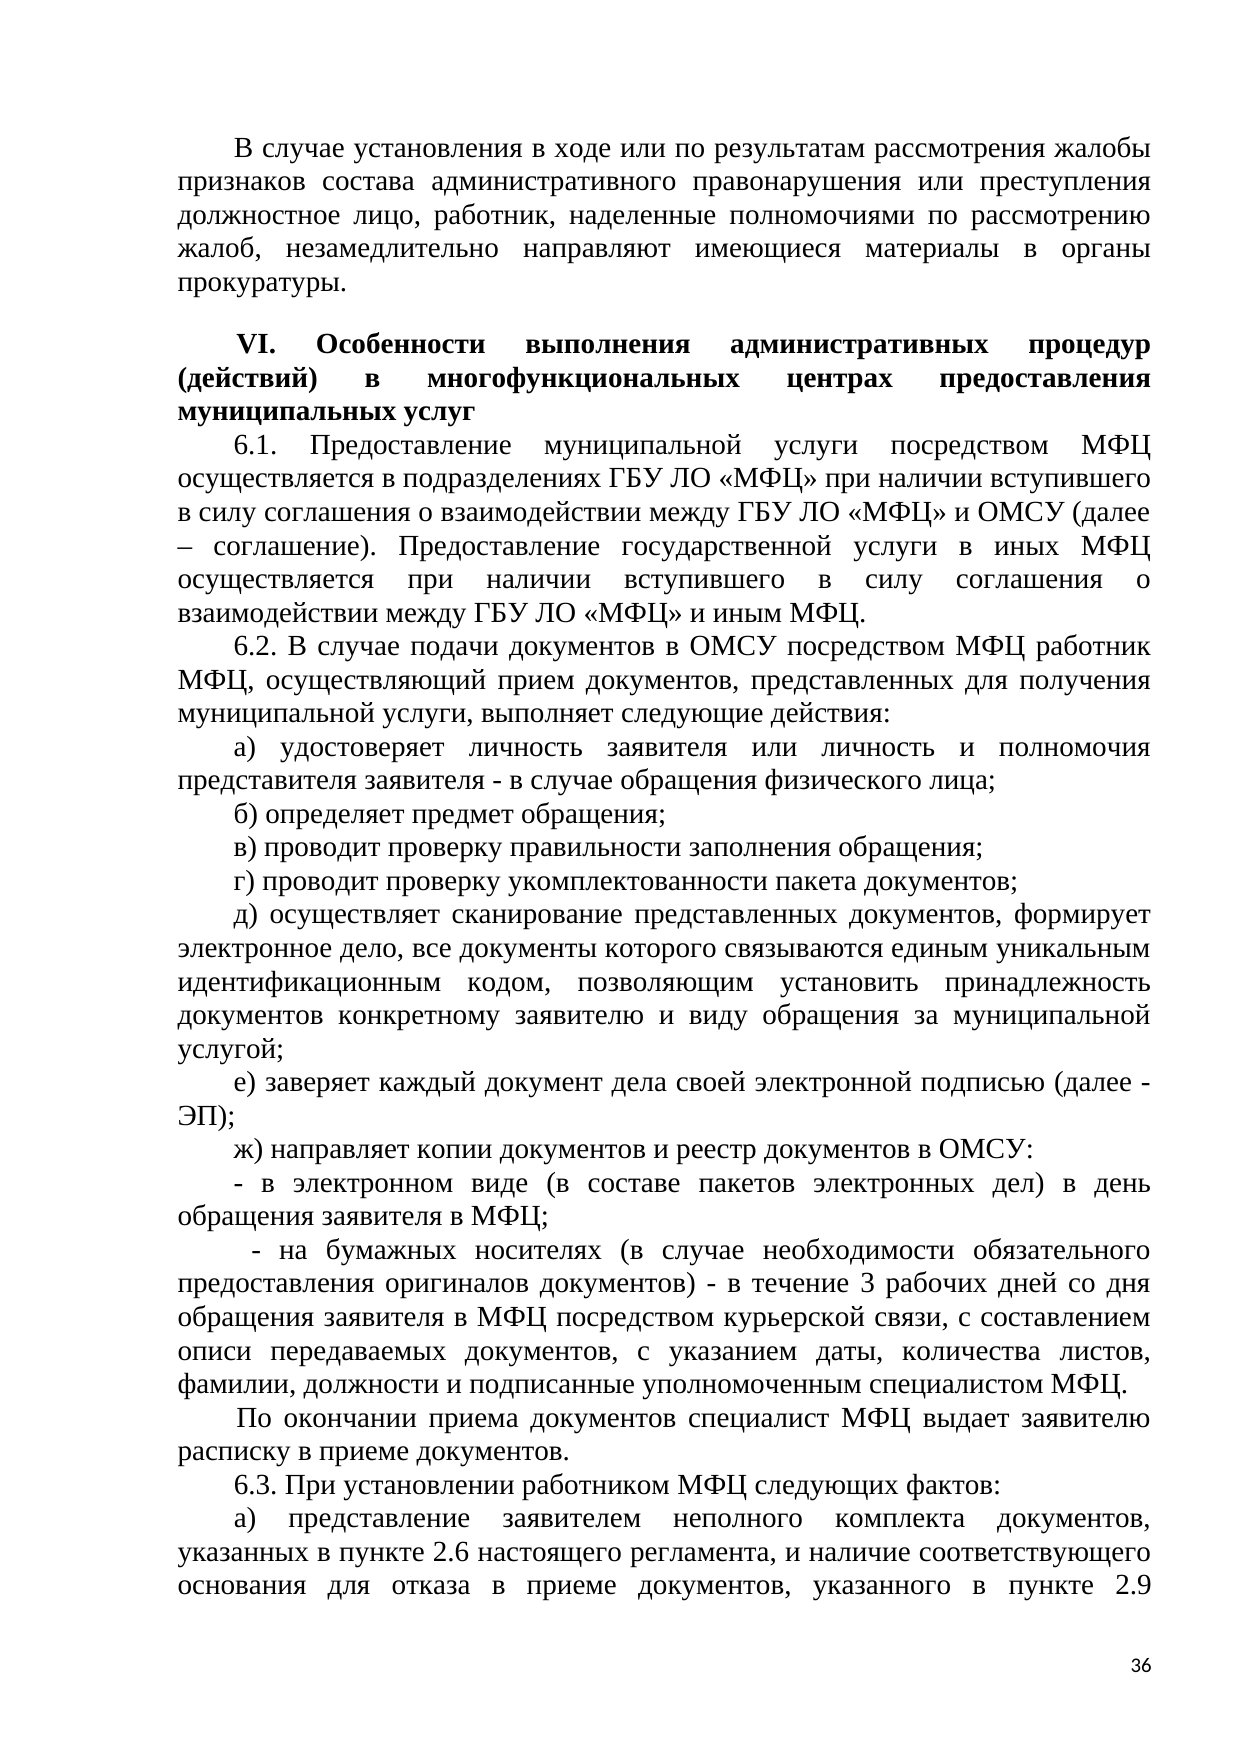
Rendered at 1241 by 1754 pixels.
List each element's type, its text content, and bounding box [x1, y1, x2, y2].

text ж) направляет копии документов и реестр документов в ОМСУ: [177, 1131, 1152, 1165]
text б) определяет предмет обращения; [177, 796, 1152, 829]
text - в электронном виде (в составе пакетов электронных дел) в день обращения заявителя в МФЦ; [177, 1165, 1152, 1232]
text 6.2. В случае подачи документов в ОМСУ посредством МФЦ работник МФЦ, осуществляющий прием документов, представленных для получения муниципальной услуги, выполняет следующие действия: [177, 628, 1152, 729]
text а) удостоверяет личность заявителя или личность и полномочия представителя заявителя - в случае обращения физического лица; [177, 729, 1152, 796]
text в) проводит проверку правильности заполнения обращения; [177, 829, 1152, 863]
text - на бумажных носителях (в случае необходимости обязательного предоставления оригиналов документов) - в течение 3 рабочих дней со дня обращения заявителя в МФЦ посредством курьерской связи, с составлением описи передаваемых документов, с указанием даты, количества листов, фамилии, должности и подписанные уполномоченным специалистом МФЦ. [177, 1232, 1152, 1400]
text По окончании приема документов специалист МФЦ выдает заявителю расписку в приеме документов. [177, 1400, 1152, 1467]
text д) осуществляет сканирование представленных документов, формирует электронное дело, все документы которого связываются единым уникальным идентификационным кодом, позволяющим установить принадлежность документов конкретному заявителю и виду обращения за муниципальной услугой; [177, 897, 1152, 1064]
text г) проводит проверку укомплектованности пакета документов; [177, 863, 1152, 897]
text В случае установления в ходе или по результатам рассмотрения жалобы признаков состава административного правонарушения или преступления должностное лицо, работник, наделенные полномочиями по рассмотрению жалоб, незамедлительно направляют имеющиеся материалы в органы прокуратуры. [177, 130, 1152, 298]
text 6.1. Предоставление муниципальной услуги посредством МФЦ осуществляется в подразделениях ГБУ ЛО «МФЦ» при наличии вступившего в силу соглашения о взаимодействии между ГБУ ЛО «МФЦ» и ОМСУ (далее – соглашение). Предоставление государственной услуги в иных МФЦ осуществляется при наличии вступившего в силу соглашения о взаимодействии между ГБУ ЛО «МФЦ» и иным МФЦ. [177, 427, 1152, 628]
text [177, 1500, 1152, 1601]
text vi. Особенности выполнения административных процедур (действий) в многофункциональных центрах предоставления муниципальных услуг [177, 326, 1152, 427]
text е) заверяет каждый документ дела своей электронной подписью (далее - ЭП); [177, 1064, 1152, 1131]
text 6.3. При установлении работником МФЦ следующих фактов: [177, 1467, 1152, 1500]
